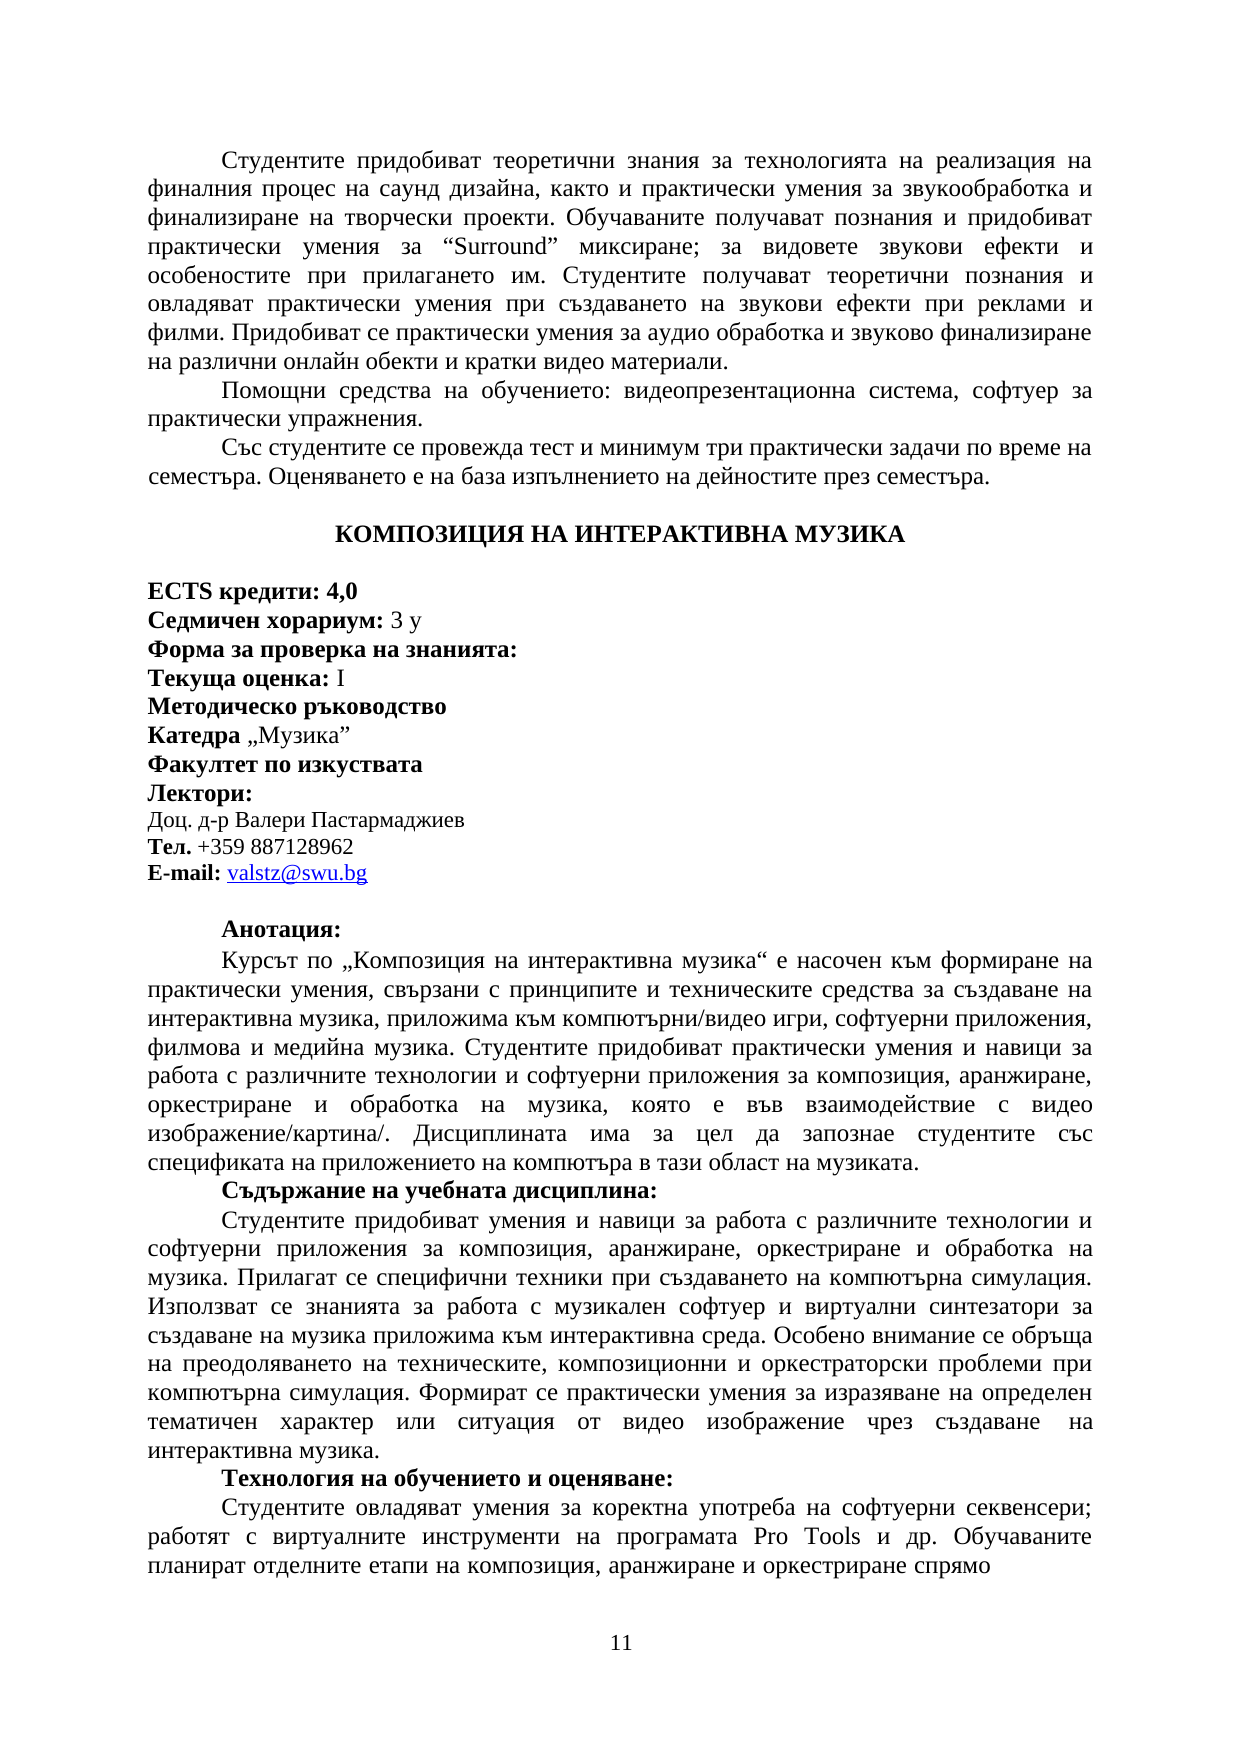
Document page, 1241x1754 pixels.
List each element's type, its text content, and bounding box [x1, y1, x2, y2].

text Курсът по „Композиция на интерактивна музика“ е насочен към формиране на практически умения, свързани с принципите и техническите средства за създаване на интерактивна музика, приложима към компютърни/видео игри, софтуерни приложения, филмова и медийна музика. Студентите придобиват практически умения и навици за работа с различните технологии и софтуерни приложения за композиция, аранжиране, оркестриране и обработка на музика, която е във взаимодействие с видео изображение/картина/. Дисциплината има за цел да запознае студентите със спецификата на приложението на компютъра в тази област на музиката. [147, 946, 1093, 1176]
text Студентите овладяват умения за коректна употреба на софтуерни секвенсери; работят с виртуалните инструменти на програмата Pro Tools и др. Обучаваните планират отделните етапи на композиция, аранжиране и оркестриране спрямо [147, 1492, 1093, 1578]
subtitle Анотация: [188, 914, 1180, 943]
text E-mail: valstz@swu.bg [106, 859, 1180, 886]
text Тел. +359 887128962 [106, 833, 1180, 859]
subtitle Факултет по изкуствата Лектори: [147, 749, 425, 807]
text ECTS кредити: 4,0 Седмичен хорариум: 3 у [147, 577, 449, 633]
text Текуща оценка: I Методическо ръководство Катедра „Музика” [147, 663, 449, 749]
text Студентите придобиват теоретични знания за технологията на реализация на финалния процес на саунд дизайна, както и практически умения за звукообработка и финализиране на творчески проекти. Обучаваните получават познания и придобиват практически умения за “Surround” миксиране; за видовете звукови ефекти и особеностите при прилагането им. Студентите получават теоретични познания и овладяват практически умения при създаването на звукови ефекти при реклами и филми. Придобиват се практически умения за аудио обработка и звуково финализиране на различни онлайн обекти и кратки видео материали. [147, 145, 1093, 375]
text Със студентите се провежда тест и минимум три практически задачи по време на семестъра. Оценяването е на база изпълнението на дейностите през семестъра. [148, 432, 1093, 490]
text Студентите придобиват умения и навици за работа с различните технологии и софтуерни приложения за композиция, аранжиране, оркестриране и обработка на музика. Прилагат се специфични техники при създаването на компютърна симулация. Използват се знанията за работа с музикален софтуер и виртуални синтезатори за създаване на музика приложима към интерактивна среда. Особено внимание се обръща на преодоляването на техническите, композиционни и оркестраторски проблеми при компютърна симулация. Формират се практически умения за изразяване на определен тематичен характер или ситуация от видео изображение чрез създаване на интерактивна музика. [147, 1205, 1093, 1463]
text Доц. д-р Валери Пастармаджиев [106, 807, 1180, 833]
subtitle Форма за проверка на знанията: [147, 634, 1180, 663]
subtitle КОМПОЗИЦИЯ НА ИНТЕРАКТИВНА МУЗИКА [163, 519, 1077, 548]
text Помощни средства на обучението: видеопрезентационна система, софтуер за практически упражнения. [147, 375, 1093, 432]
subtitle Технология на обучението и оценяване: [187, 1464, 1180, 1492]
subtitle Съдържание на учебната дисциплина: [187, 1176, 1180, 1205]
